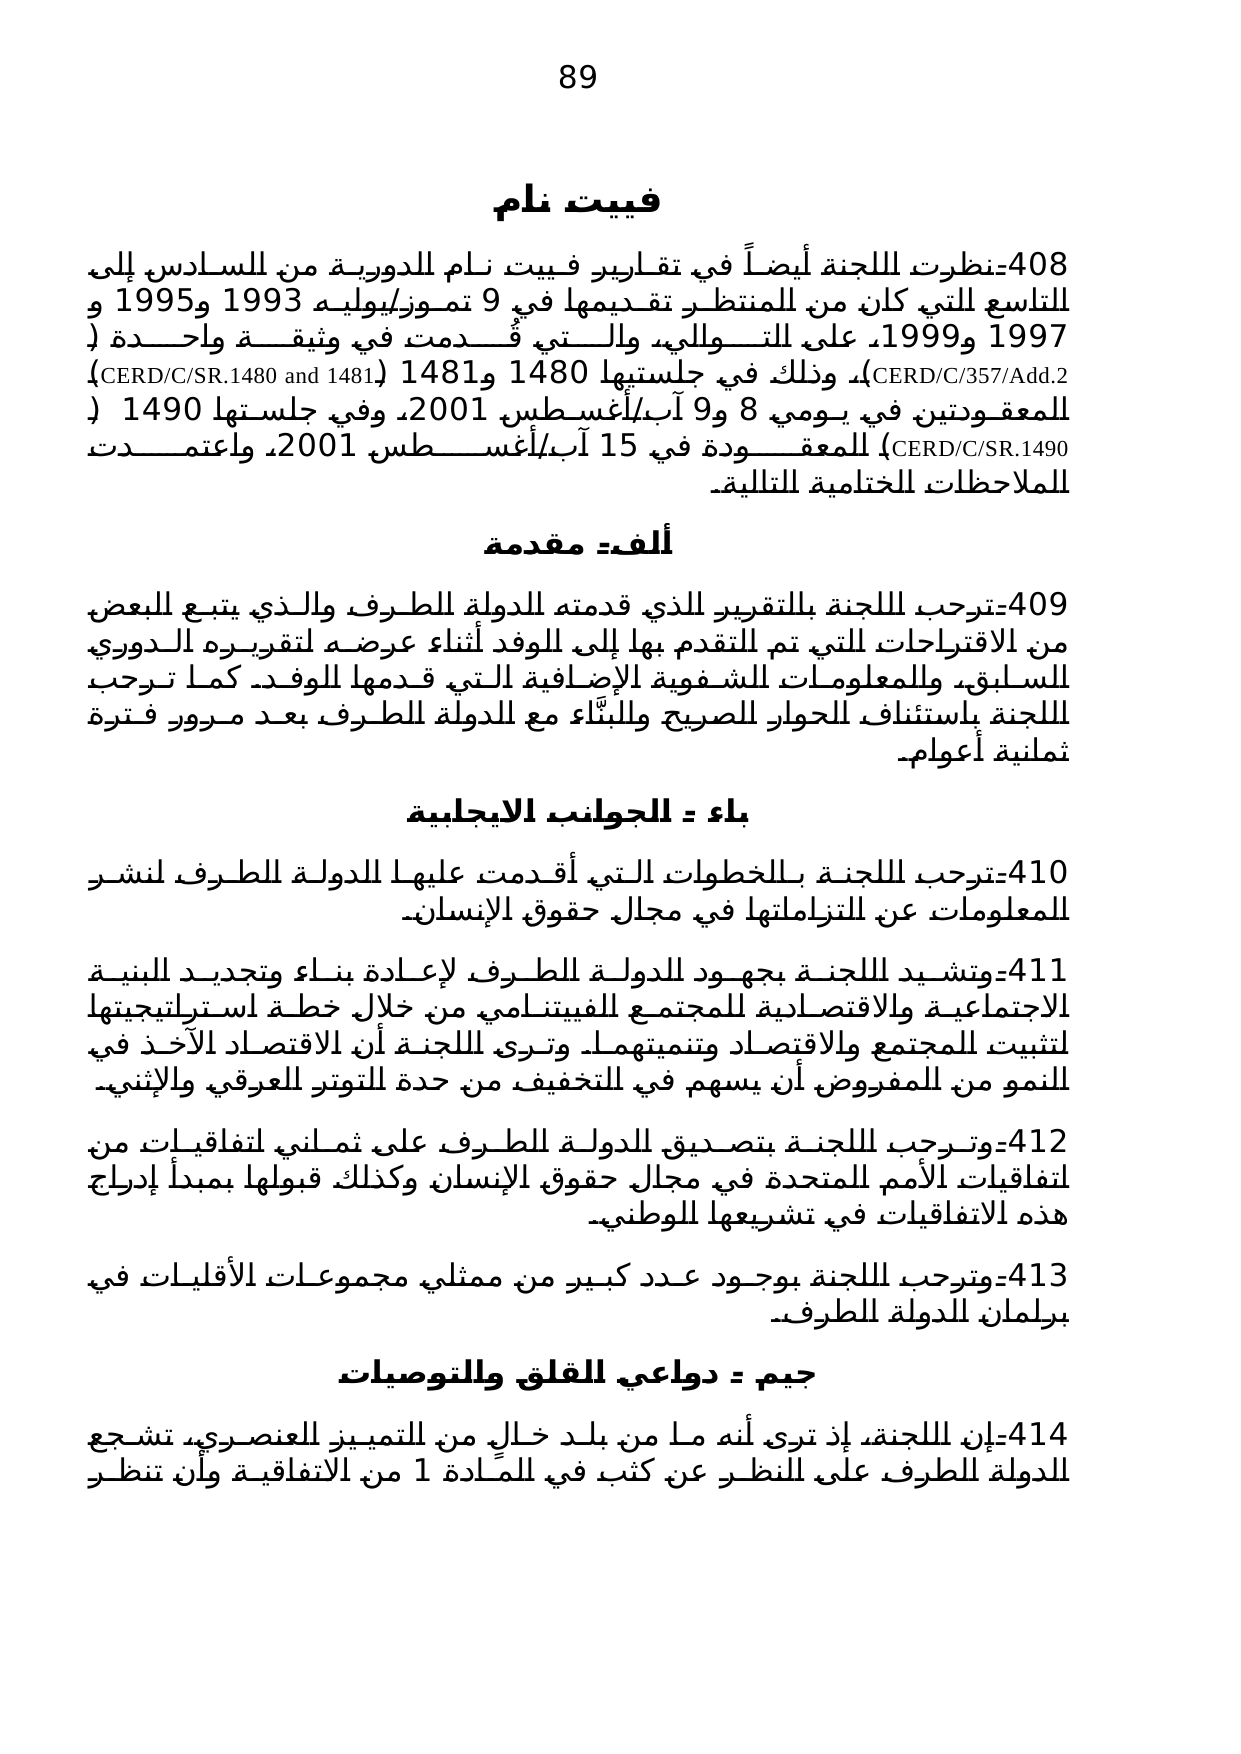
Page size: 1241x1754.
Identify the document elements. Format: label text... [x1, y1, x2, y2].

text فييت نام [88, 177, 1069, 221]
text جيم - دواعي القلق والتوصيات [88, 1355, 1069, 1391]
text ألف- مقدمة [88, 525, 1069, 562]
text 409- ترحب اللجنة بالتقرير الذي قدمته الدولة الطرف والذي يتبع البعض من الاقتراحات التي تم التقدم بها إلى الوفد أثناء عرضه لتقريره الدوري السابق، والمعلومات الشفوية الإضافية التي قدمها الوفد. كما ترحب اللجنة باستئناف الحوار الصريح والبنَّاء مع الدولة الطرف بعد مرور فترة ثمانية أعوام. [88, 587, 1069, 768]
text 408- نظرت اللجنة أيضاً في تقارير فييت نام الدورية من السادس إلى التاسع التي كان من المنتظر تقديمها في 9 تموز/يوليه 1993 و1995 و1997 و1999، على التوالي، والتي قُدمت في وثيقة واحدة (CERD/C/357/Add.2)، وذلك في جلستيها 1480 و1481 (CERD/C/SR.1480 and 1481) المعقودتين في يومي 8 و9 آب/أغسطس 2001، وفي جلستها 1490 (CERD/C/SR.1490) المعقودة في 15 آب/أغسطس 2001، واعتمدت الملاحظات الختامية التالية. [88, 246, 1069, 500]
text باء - الجوانب الايجابية [88, 793, 1069, 830]
text 413- وترحب اللجنة بوجود عدد كبير من ممثلي مجموعات الأقليات في برلمان الدولة الطرف. [88, 1257, 1069, 1330]
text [88, 1416, 1069, 1489]
text 412- وترحب اللجنة بتصديق الدولة الطرف على ثماني اتفاقيات من اتفاقيات الأمم المتحدة في مجال حقوق الإنسان وكذلك قبولها بمبدأ إدراج هذه الاتفاقيات في تشريعها الوطني. [88, 1123, 1069, 1232]
text 411- وتشيد اللجنة بجهود الدولة الطرف لإعادة بناء وتجديد البنية الاجتماعية والاقتصادية للمجتمع الفييتنامي من خلال خطة استراتيجيتها لتثبيت المجتمع والاقتصاد وتنميتهما. وترى اللجنة أن الاقتصاد الآخذ في النمو من المفروض أن يسهم في التخفيف من حدة التوتر العرقي والإثني. [88, 952, 1069, 1098]
text 410- ترحب اللجنة بالخطوات التي أقدمت عليها الدولة الطرف لنشر المعلومات عن التزاماتها في مجال حقوق الإنسان. [88, 855, 1069, 927]
